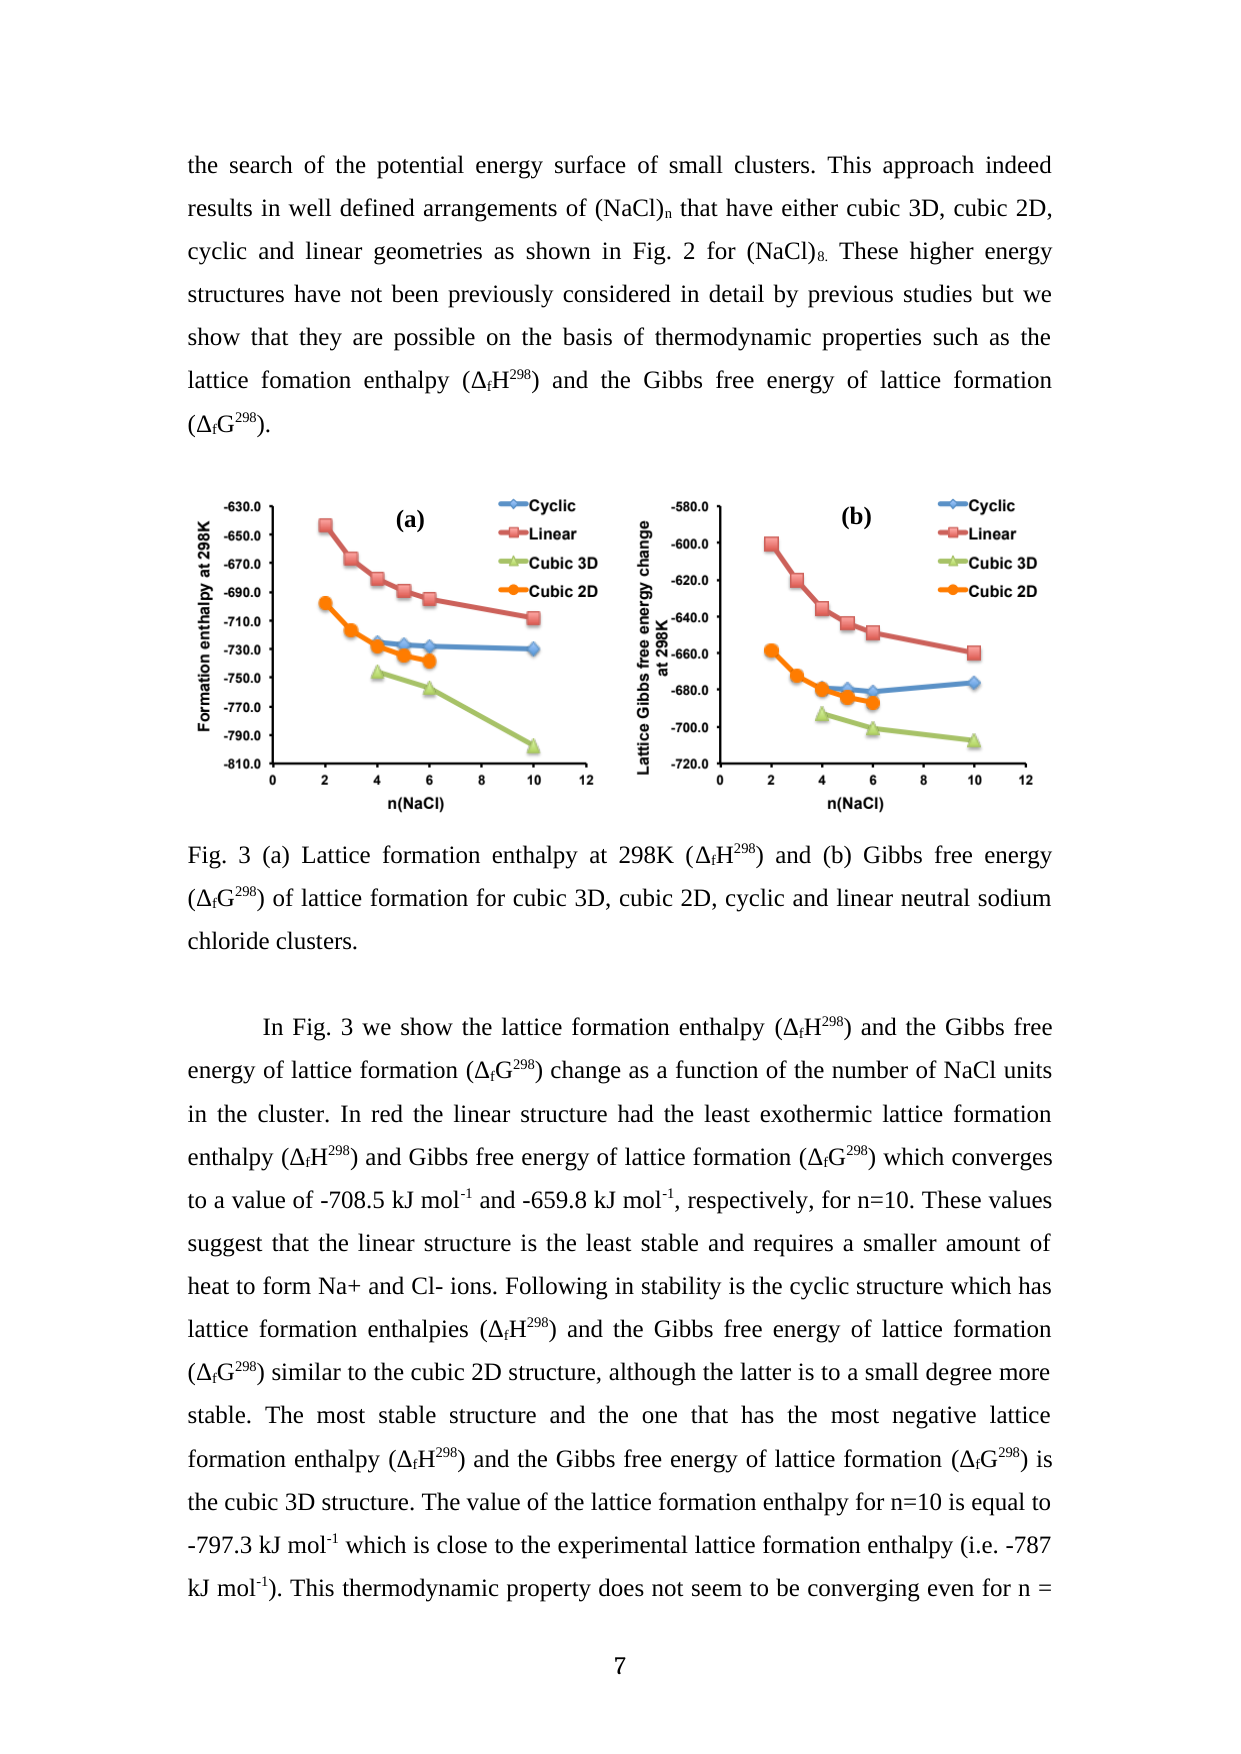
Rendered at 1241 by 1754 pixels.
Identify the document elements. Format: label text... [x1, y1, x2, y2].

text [187, 150, 1053, 437]
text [187, 1012, 1053, 1602]
text Fig. 3 (a) Lattice formation enthalpy at 298K (ΔfH298) and (b) Gibbs free energy (ΔfG298) of lattice formation for cubic 3D, cubic 2D, cyclic and linear neutral sodium chloride clusters. [187, 840, 1053, 955]
